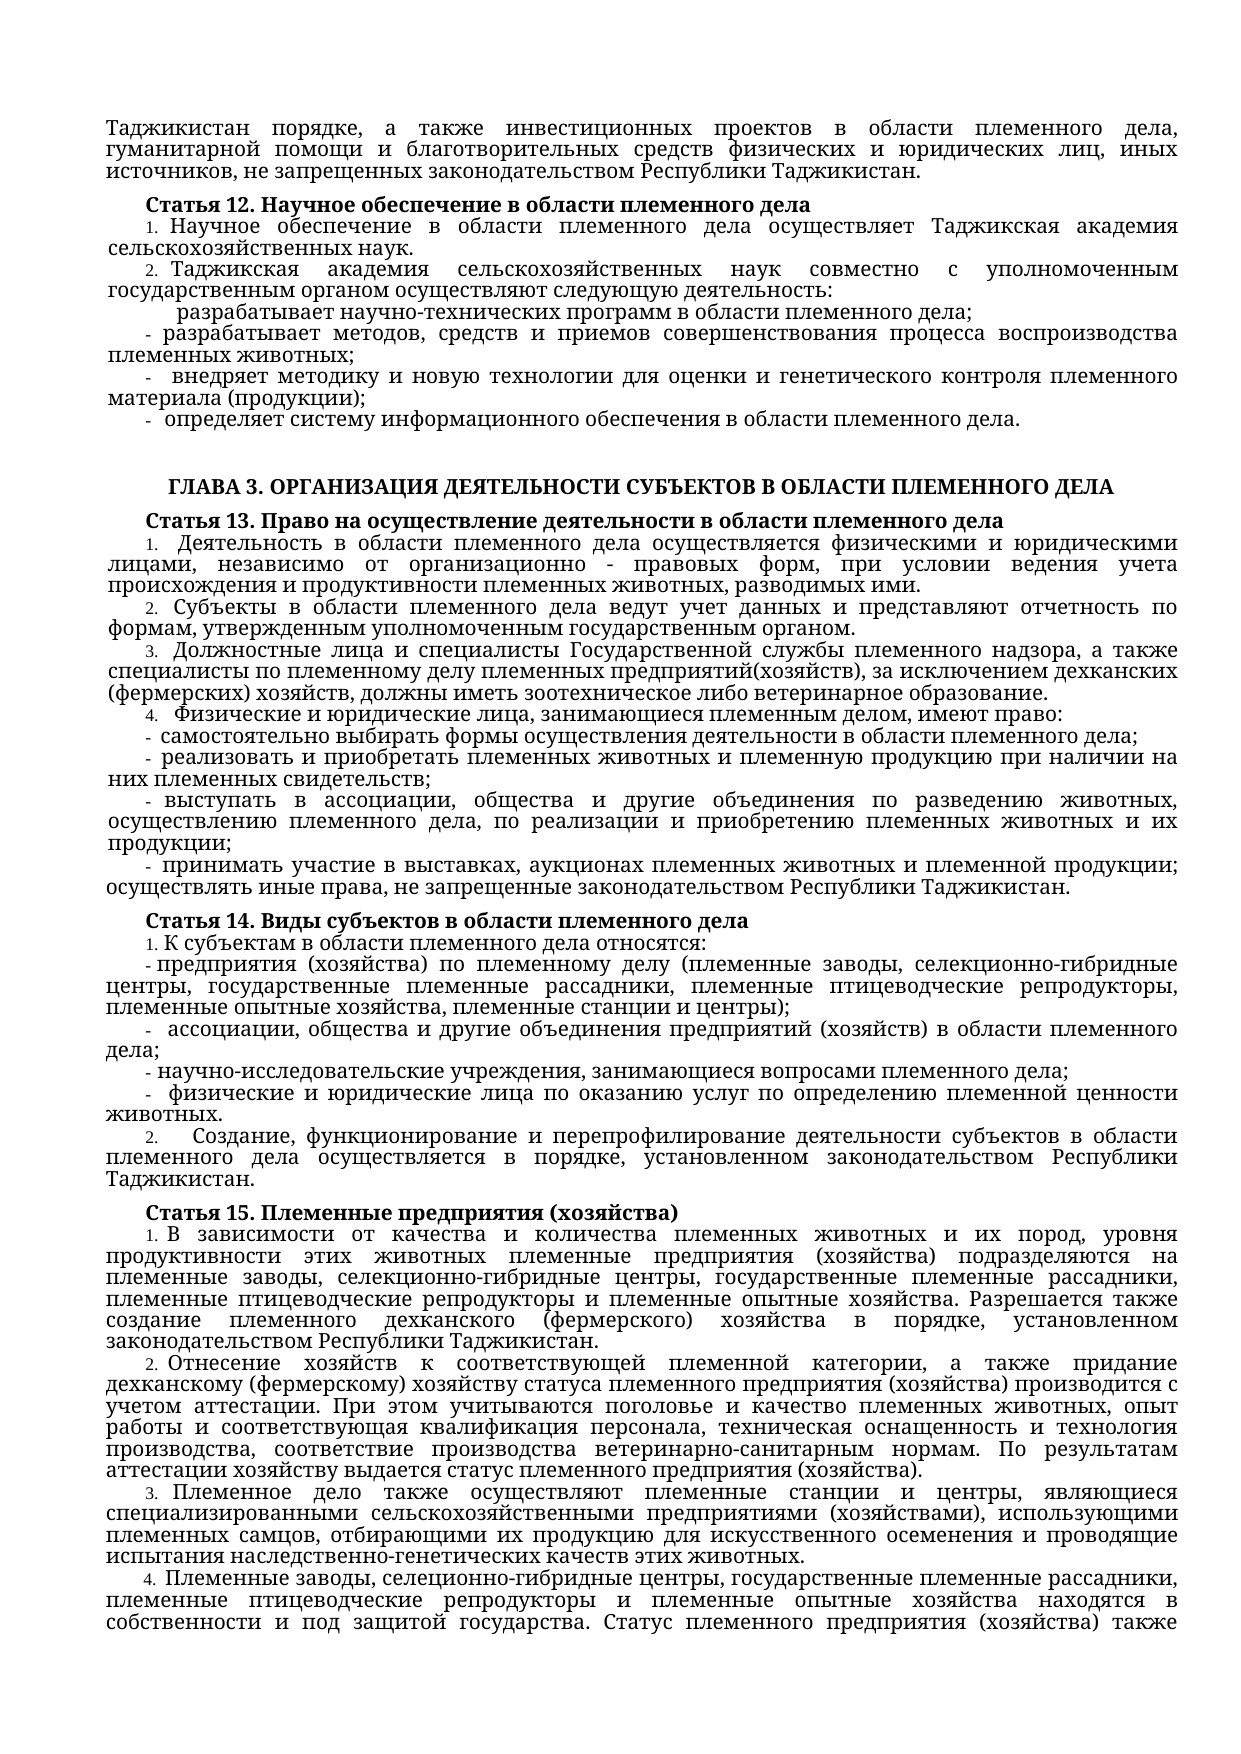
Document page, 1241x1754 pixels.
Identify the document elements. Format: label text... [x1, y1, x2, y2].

list самостоятельно выбирать формы осуществления деятельности в области племенного дела; [108, 726, 1179, 747]
list Должностные лица и специалисты Государственной службы племенного надзора, а также специалисты по племенному делу племенных предприятий(хозяйств), за исключением дехканских (фермерских) хозяйств, должны иметь зоотехническое либо ветеринарное образование. [108, 640, 1179, 704]
list реализовать и приобретать племенных животных и племенную продукцию при наличии на них племенных свидетельств; [108, 747, 1179, 790]
list Таджикская академия сельскохозяйственных наук совместно с уполномоченным государственным органом осуществляют следующую деятельность: [108, 259, 1179, 302]
list выступать в ассоциации, общества и другие объединения по разведению животных, осуществлению племенного дела, по реализации и приобретению племенных животных и их продукции; [108, 790, 1179, 855]
list Физические и юридические лица, занимающиеся племенным делом, имеют право: [108, 704, 1179, 726]
list Создание, функционирование и перепрофилирование деятельности субъектов в области племенного дела осуществляется в порядке, установленном законодательством Республики Таджикистан. [106, 1126, 1179, 1191]
text Статья 15. Племенные предприятия (хозяйства) [106, 1203, 1181, 1224]
list принимать участие в выставках, аукционах племенных животных и племенной продукции; осуществлять иные права, не запрещенные законодательством Республики Таджикистан. [106, 855, 1179, 899]
list Племенное дело также осуществляют племенные станции и центры, являющиеся специализированными сельскохозяйственными предприятиями (хозяйствами), использующими племенных самцов, отбирающими их продукцию для искусственного осеменения и проводящие испытания наследственно-генетических качеств этих животных. [106, 1482, 1179, 1568]
text ГЛАВА 3. ОРГАНИЗАЦИЯ ДЕЯТЕЛЬНОСТИ СУБЪЕКТОВ В ОБЛАСТИ ПЛЕМЕННОГО ДЕЛА [103, 477, 1179, 499]
text Статья 12. Научное обеспечение в области племенного дела [108, 195, 1181, 216]
list предприятия (хозяйства) по племенному делу (племенные заводы, селекционно-гибридные центры, государственные племенные рассадники, племенные птицеводческие репродукторы, племенные опытные хозяйства, племенные станции и центры); [106, 954, 1179, 1019]
list разрабатывает методов, средств и приемов совершенствования процесса воспроизводства племенных животных; [108, 324, 1179, 367]
text Статья 13. Право на осуществление деятельности в области племенного дела [108, 511, 1179, 533]
list ассоциации, общества и другие объединения предприятий (хозяйств) в области племенного дела; [106, 1019, 1179, 1062]
list физические и юридические лица по оказанию услуг по определению племенной ценности животных. [106, 1083, 1179, 1126]
list В зависимости от качества и количества племенных животных и их пород, уровня продуктивности этих животных племенные предприятия (хозяйства) подразделяются на племенные заводы, селекционно-гибридные центры, государственные племенные рассадники, племенные птицеводческие репродукторы и племенные опытные хозяйства. Разрешается также создание племенного дехканского (фермерского) хозяйства в порядке, установленном законодательством Республики Таджикистан. [106, 1224, 1179, 1353]
list Деятельность в области племенного дела осуществляется физическими и юридическими лицами, независимо от организационно - правовых форм, при условии ведения учета происхождения и продуктивности племенных животных, разводимых ими. [108, 533, 1179, 597]
list Научное обеспечение в области племенного дела осуществляет Таджикская академия сельскохозяйственных наук. [108, 216, 1179, 259]
list Отнесение хозяйств к соответствующей племенной категории, а также придание дехканскому (фермерскому) хозяйству статуса племенного предприятия (хозяйства) производится с учетом аттестации. При этом учитываются поголовье и качество племенных животных, опыт работы и соответствующая квалификация персонала, техническая оснащенность и технология производства, соответствие производства ветеринарно-санитарным нормам. По результатам аттестации хозяйству выдается статус племенного предприятия (хозяйства). [106, 1353, 1179, 1482]
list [106, 1568, 1179, 1634]
list К субъектам в области племенного дела относятся: [106, 933, 1181, 954]
list определяет систему информационного обеспечения в области племенного дела. [108, 409, 1179, 431]
text разрабатывает научно-технических программ в области племенного дела; [108, 302, 1179, 324]
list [106, 118, 1179, 182]
text Статья 14. Виды субъектов в области племенного дела [106, 912, 1181, 933]
list внедряет методику и новую технологии для оценки и генетического контроля племенного материала (продукции); [108, 367, 1179, 409]
list Субъекты в области племенного дела ведут учет данных и представляют отчетность по формам, утвержденным уполномоченным государственным органом. [108, 597, 1179, 640]
list научно-исследовательские учреждения, занимающиеся вопросами племенного дела; [106, 1062, 1179, 1083]
